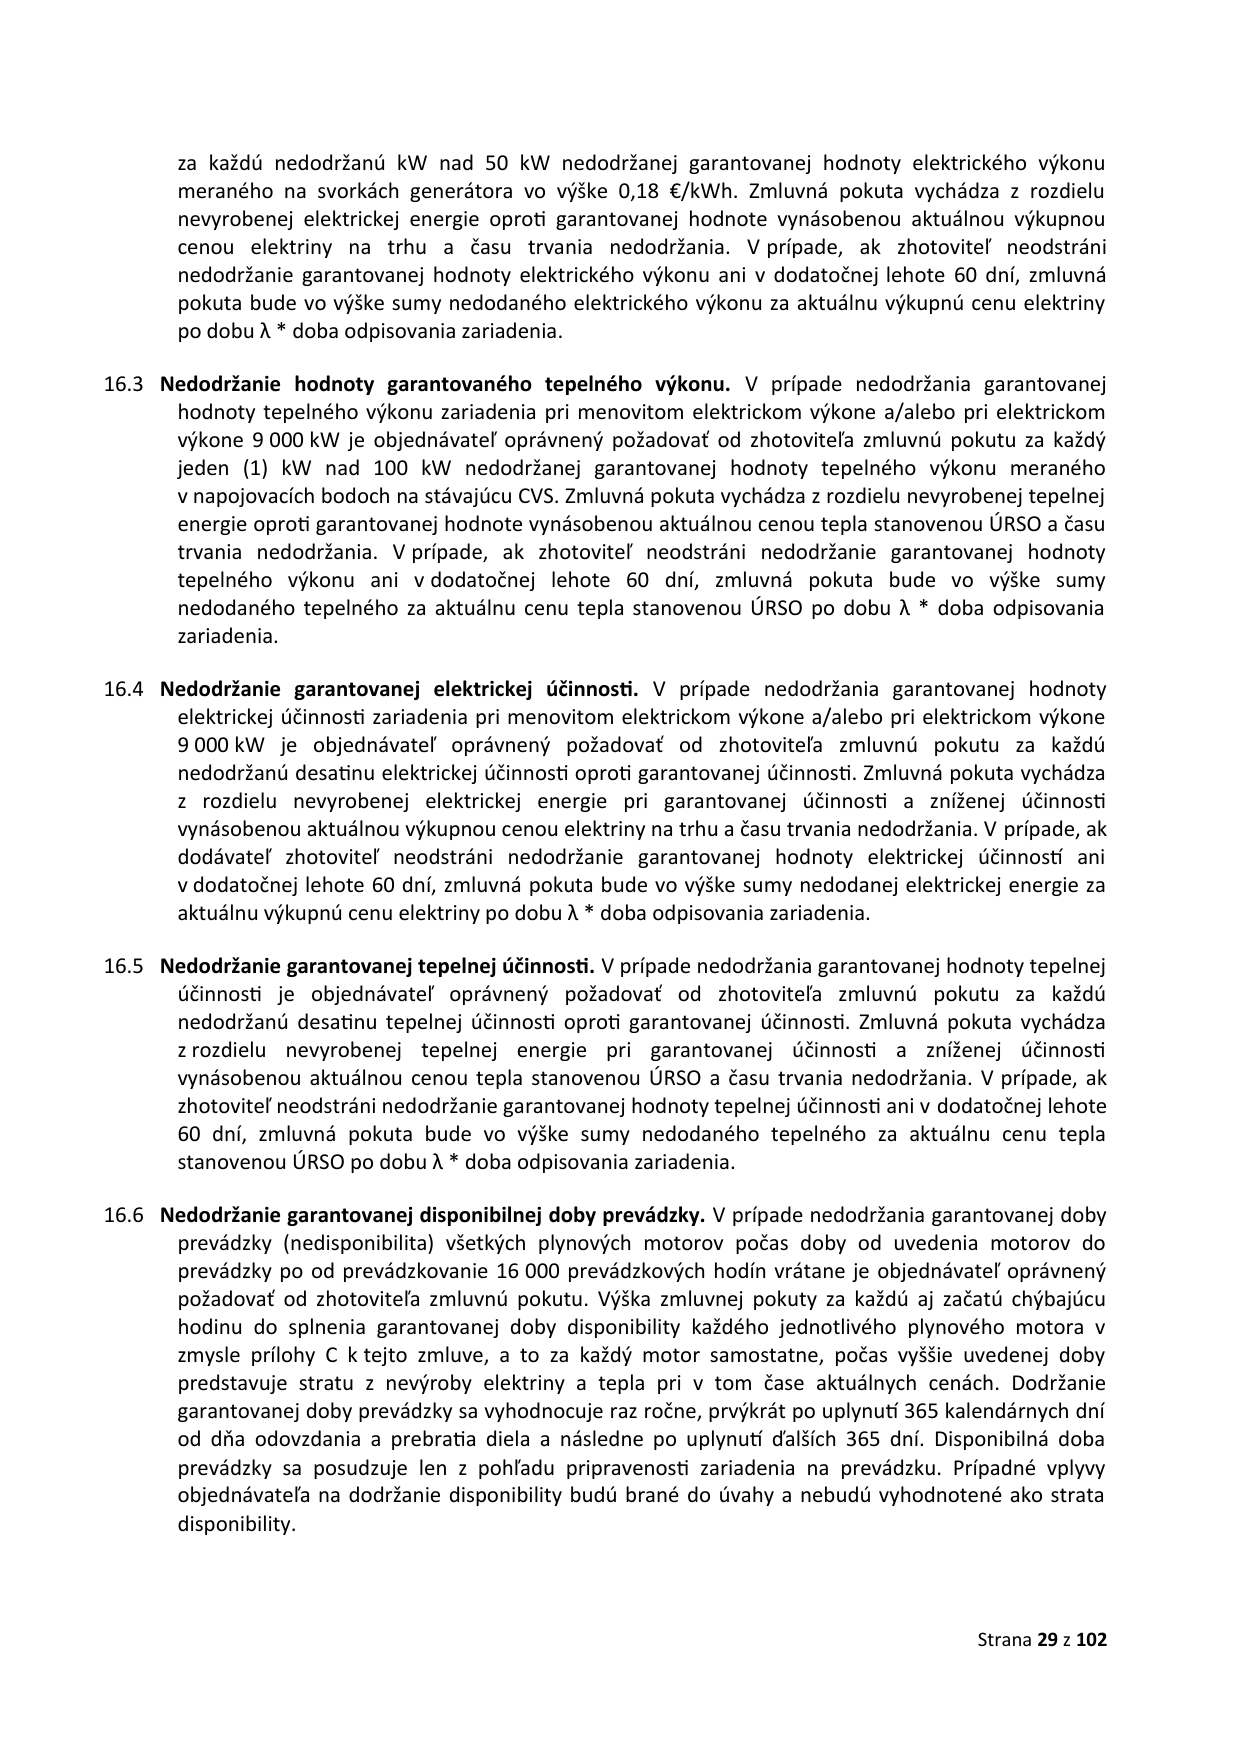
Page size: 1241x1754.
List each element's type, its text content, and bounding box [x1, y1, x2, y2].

list Nedodržanie garantovanej tepelnej účinnosti. V prípade nedodržania garantovanej hodnoty tepelnej účinnosti je objednávateľ oprávnený požadovať od zhotoviteľa zmluvnú pokutu za každú nedodržanú desatinu tepelnej účinnosti oproti garantovanej účinnosti. Zmluvná pokuta vychádza z rozdielu nevyrobenej tepelnej energie pri garantovanej účinnosti a zníženej účinnosti vynásobenou aktuálnou cenou tepla stanovenou ÚRSO a času trvania nedodržania. V prípade, ak zhotoviteľ neodstráni nedodržanie garantovanej hodnoty tepelnej účinnosti ani v dodatočnej lehote 60 dní, zmluvná pokuta bude vo výške sumy nedodaného tepelného za aktuálnu cenu tepla stanovenou ÚRSO po dobu λ * doba odpisovania zariadenia. [103, 951, 1107, 1175]
list Nedodržanie garantovanej elektrickej účinnosti. V prípade nedodržania garantovanej hodnoty elektrickej účinnosti zariadenia pri menovitom elektrickom výkone a/alebo pri elektrickom výkone 9 000 kW je objednávateľ oprávnený požadovať od zhotoviteľa zmluvnú pokutu za každú nedodržanú desatinu elektrickej účinnosti oproti garantovanej účinnosti. Zmluvná pokuta vychádza z rozdielu nevyrobenej elektrickej energie pri garantovanej účinnosti a zníženej účinnosti vynásobenou aktuálnou výkupnou cenou elektriny na trhu a času trvania nedodržania. V prípade, ak dodávateľ zhotoviteľ neodstráni nedodržanie garantovanej hodnoty elektrickej účinností ani v dodatočnej lehote 60 dní, zmluvná pokuta bude vo výške sumy nedodanej elektrickej energie za aktuálnu výkupnú cenu elektriny po dobu λ * doba odpisovania zariadenia. [103, 674, 1107, 926]
list Nedodržanie garantovanej disponibilnej doby prevádzky. V prípade nedodržania garantovanej doby prevádzky (nedisponibilita) všetkých plynových motorov počas doby od uvedenia motorov do prevádzky po od prevádzkovanie 16 000 prevádzkových hodín vrátane je objednávateľ oprávnený požadovať od zhotoviteľa zmluvnú pokutu. Výška zmluvnej pokuty za každú aj začatú chýbajúcu hodinu do splnenia garantovanej doby disponibility každého jednotlivého plynového motora v zmysle prílohy C k tejto zmluve, a to za každý motor samostatne, počas vyššie uvedenej doby predstavuje stratu z nevýroby elektriny a tepla pri v tom čase aktuálnych cenách. Dodržanie garantovanej doby prevádzky sa vyhodnocuje raz ročne, prvýkrát po uplynutí 365 kalendárnych dní od dňa odovzdania a prebratia diela a následne po uplynutí ďalších 365 dní. Disponibilná doba prevádzky sa posudzuje len z pohľadu pripravenosti zariadenia na prevádzku. Prípadné vplyvy objednávateľa na dodržanie disponibility budú brané do úvahy a nebudú vyhodnotené ako strata disponibility. [103, 1200, 1107, 1537]
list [103, 148, 1107, 344]
list Nedodržanie hodnoty garantovaného tepelného výkonu. V prípade nedodržania garantovanej hodnoty tepelného výkonu zariadenia pri menovitom elektrickom výkone a/alebo pri elektrickom výkone 9 000 kW je objednávateľ oprávnený požadovať od zhotoviteľa zmluvnú pokutu za každý jeden (1) kW nad 100 kW nedodržanej garantovanej hodnoty tepelného výkonu meraného v napojovacích bodoch na stávajúcu CVS. Zmluvná pokuta vychádza z rozdielu nevyrobenej tepelnej energie oproti garantovanej hodnote vynásobenou aktuálnou cenou tepla stanovenou ÚRSO a času trvania nedodržania. V prípade, ak zhotoviteľ neodstráni nedodržanie garantovanej hodnoty tepelného výkonu ani v dodatočnej lehote 60 dní, zmluvná pokuta bude vo výške sumy nedodaného tepelného za aktuálnu cenu tepla stanovenou ÚRSO po dobu λ * doba odpisovania zariadenia. [103, 369, 1107, 649]
